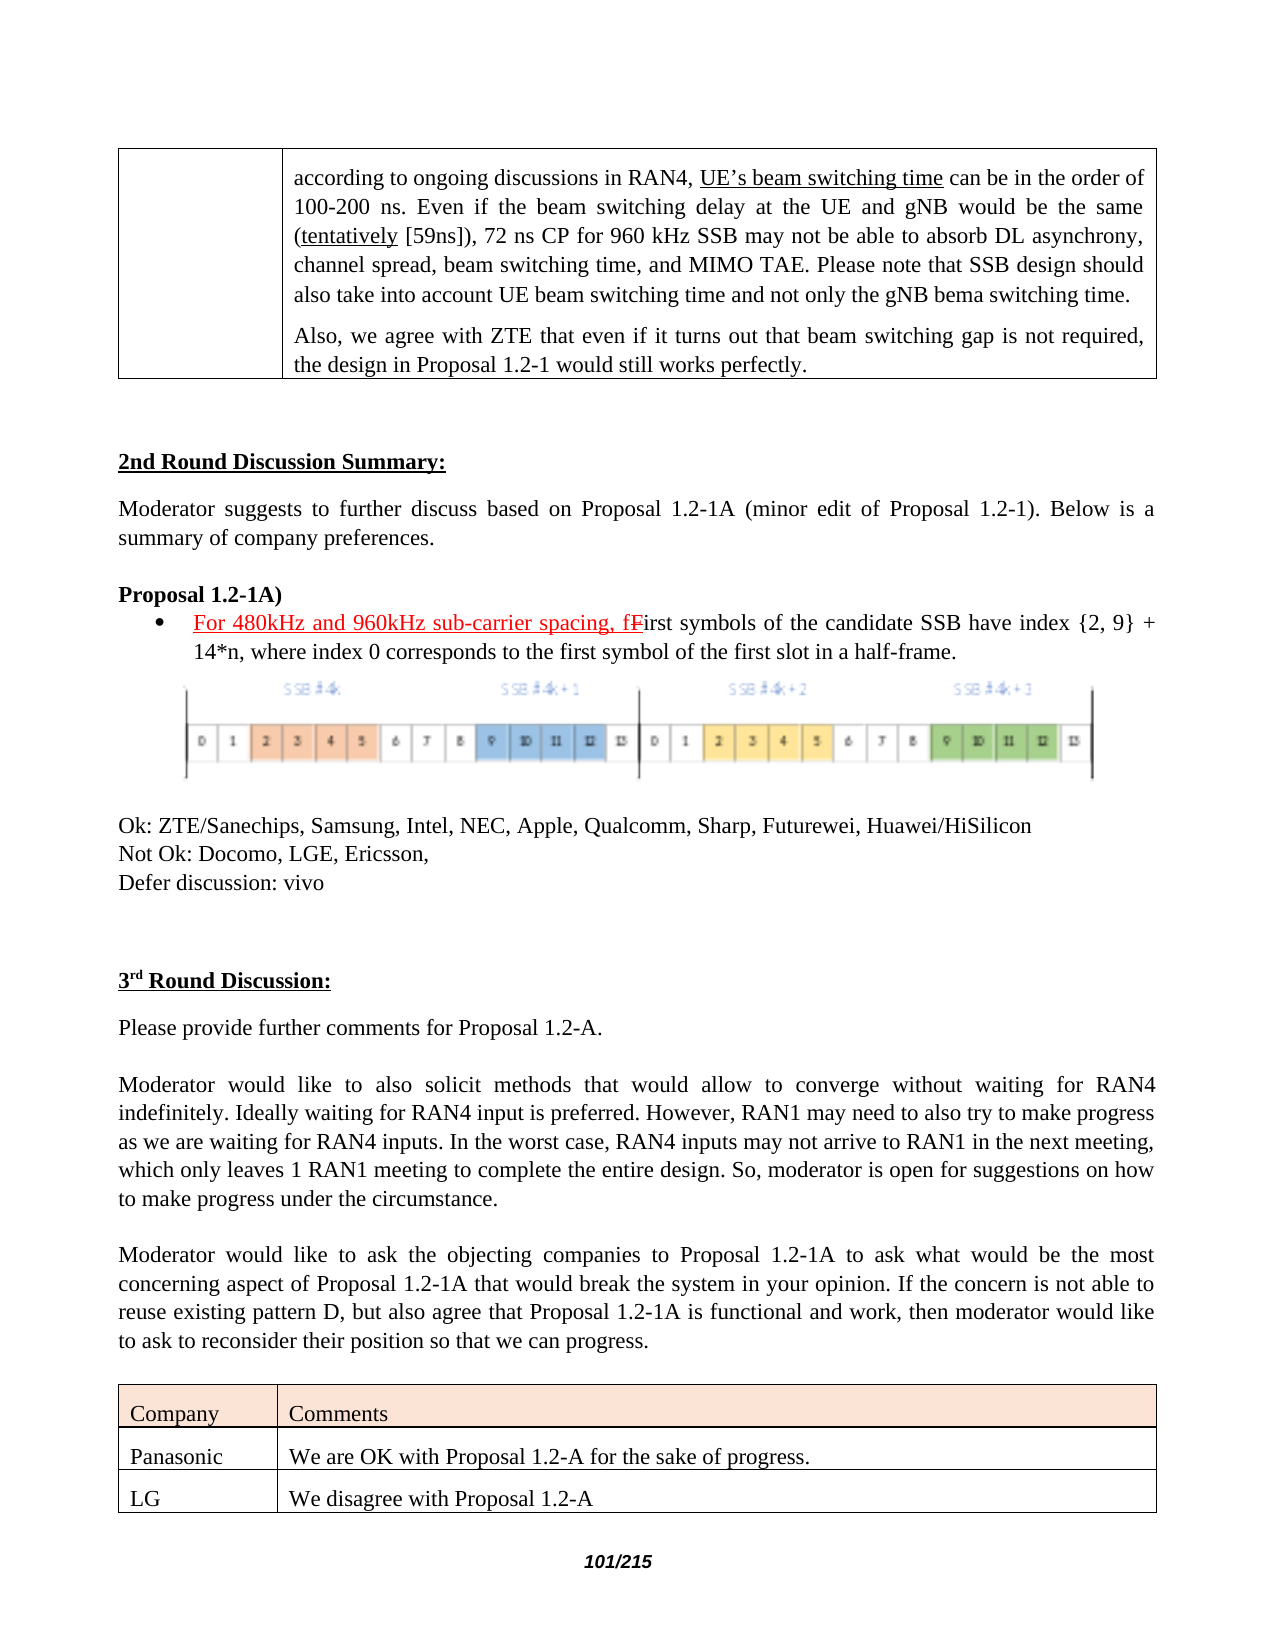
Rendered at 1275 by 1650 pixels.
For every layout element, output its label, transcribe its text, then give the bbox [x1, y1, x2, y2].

text Moderator would like to also solicit methods that would allow to converge without waiting for RAN4 indefinitely. Ideally waiting for RAN4 input is preferred. However, RAN1 may need to also try to make progress as we are waiting for RAN4 inputs. In the worst case, RAN4 inputs may not arrive to RAN1 in the next meeting, which only leaves 1 RAN1 meeting to complete the entire design. So, moderator is open for suggestions on how to make progress under the circumstance. [118, 1071, 1157, 1211]
text Not Ok: Docomo, LGE, Ericsson, [118, 841, 1157, 867]
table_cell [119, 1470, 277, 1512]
text Defer discussion: vivo [118, 869, 1157, 895]
list For 480kHz and 960kHz sub-carrier spacing, fFirst symbols of the candidate SSB have index {2, 9} + 14*n, where index 0 corresponds to the first symbol of the first slot in a half-frame. [156, 609, 1157, 664]
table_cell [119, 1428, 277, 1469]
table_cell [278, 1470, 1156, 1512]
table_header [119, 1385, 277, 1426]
text Please provide further comments for Proposal 1.2-A. [118, 1014, 1157, 1040]
subtitle 3rd Round Discussion: [118, 967, 1157, 993]
text Moderator suggests to further discuss based on Proposal 1.2-1A (minor edit of Proposal 1.2-1). Below is a summary of company preferences. [118, 496, 1157, 550]
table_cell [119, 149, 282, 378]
text Moderator would like to ask the objecting companies to Proposal 1.2-1A to ask what would be the most concerning aspect of Proposal 1.2-1A that would break the system in your opinion. If the concern is not able to reuse existing pattern D, but also agree that Proposal 1.2-1A is functional and work, then moderator would like to ask to reconsider their position so that we can progress. [118, 1241, 1157, 1353]
text Ok: ZTE/Sanechips, Samsung, Intel, NEC, Apple, Qualcomm, Sharp, Futurewei, Huawei/HiSilicon [118, 812, 1157, 838]
text Proposal 1.2-1A) [118, 581, 1157, 607]
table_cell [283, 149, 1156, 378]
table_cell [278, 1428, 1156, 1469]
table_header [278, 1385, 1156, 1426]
subtitle 2nd Round Discussion Summary: [118, 448, 1157, 475]
